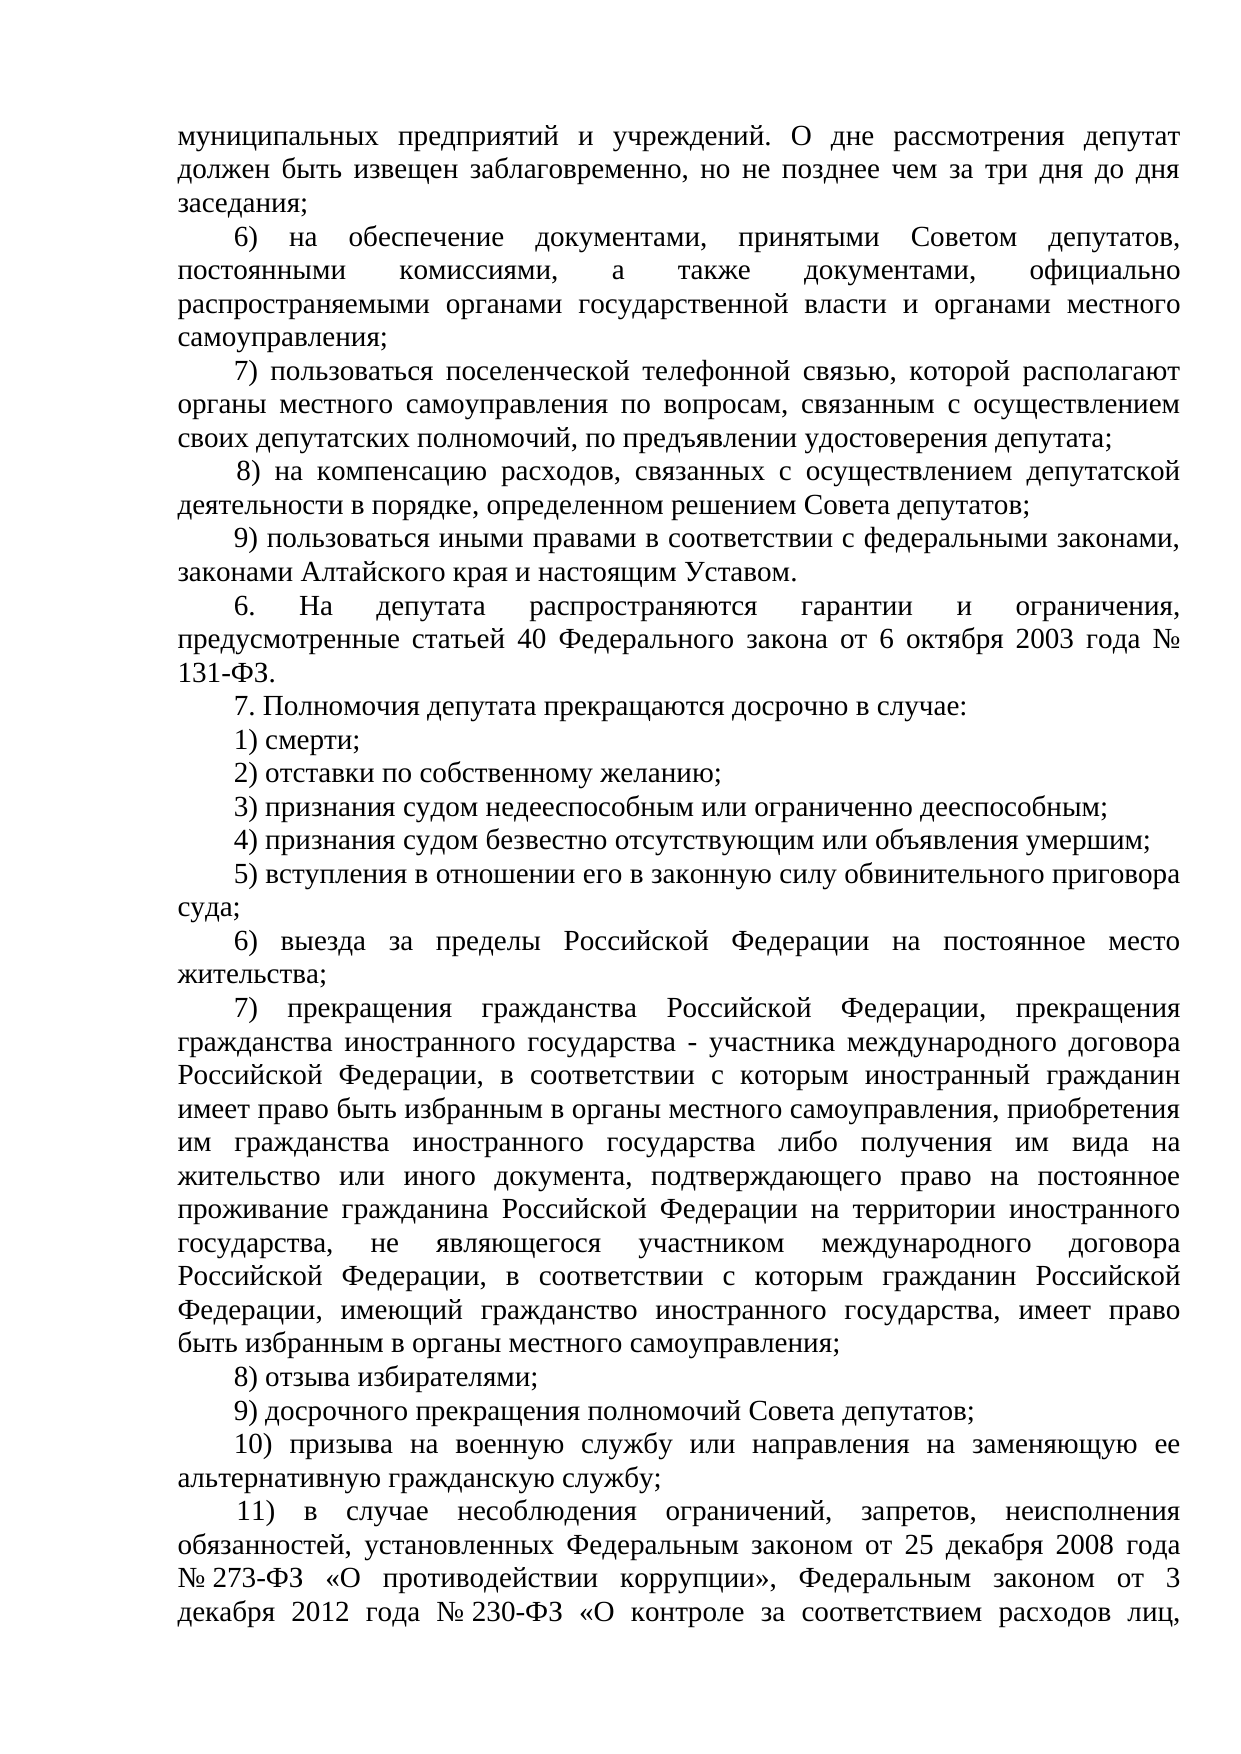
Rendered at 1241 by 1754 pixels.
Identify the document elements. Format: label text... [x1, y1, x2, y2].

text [177, 1493, 1181, 1627]
text 1) смерти; [177, 722, 1181, 755]
text 9) пользоваться иными правами в соответствии с федеральными законами, законами Алтайского края и настоящим Уставом. [177, 521, 1181, 588]
text 6) выезда за пределы Российской Федерации на постоянное место жительства; [177, 923, 1181, 990]
text 2) отставки по собственному желанию; [177, 755, 1181, 789]
text 6) на обеспечение документами, принятыми Советом депутатов, постоянными комиссиями, а также документами, официально распространяемыми органами государственной власти и органами местного самоуправления; [177, 219, 1181, 353]
text 4) признания судом безвестно отсутствующим или объявления умершим; [177, 822, 1181, 856]
text 8) на компенсацию расходов, связанных с осуществлением депутатской деятельности в порядке, определенном решением Совета депутатов; [177, 453, 1181, 521]
text 3) признания судом недееспособным или ограниченно дееспособным; [177, 789, 1181, 822]
text 7. Полномочия депутата прекращаются досрочно в случае: [177, 688, 1181, 722]
text 10) призыва на военную службу или направления на заменяющую ее альтернативную гражданскую службу; [177, 1426, 1181, 1493]
text 7) прекращения гражданства Российской Федерации, прекращения гражданства иностранного государства - участника международного договора Российской Федерации, в соответствии с которым иностранный гражданин имеет право быть избранным в органы местного самоуправления, приобретения им гражданства иностранного государства либо получения им вида на жительство или иного документа, подтверждающего право на постоянное проживание гражданина Российской Федерации на территории иностранного государства, не являющегося участником международного договора Российской Федерации, в соответствии с которым гражданин Российской Федерации, имеющий гражданство иностранного государства, имеет право быть избранным в органы местного самоуправления; [177, 990, 1181, 1359]
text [177, 118, 1181, 219]
text 5) вступления в отношении его в законную силу обвинительного приговора суда; [177, 856, 1181, 923]
text 6. На депутата распространяются гарантии и ограничения, предусмотренные статьей 40 Федерального закона от 6 октября 2003 года № 131-ФЗ. [177, 588, 1181, 688]
text 7) пользоваться поселенческой телефонной связью, которой располагают органы местного самоуправления по вопросам, связанным с осуществлением своих депутатских полномочий, по предъявлении удостоверения депутата; [177, 353, 1181, 453]
text 9) досрочного прекращения полномочий Совета депутатов; [177, 1393, 1181, 1426]
text 8) отзыва избирателями; [177, 1359, 1181, 1393]
